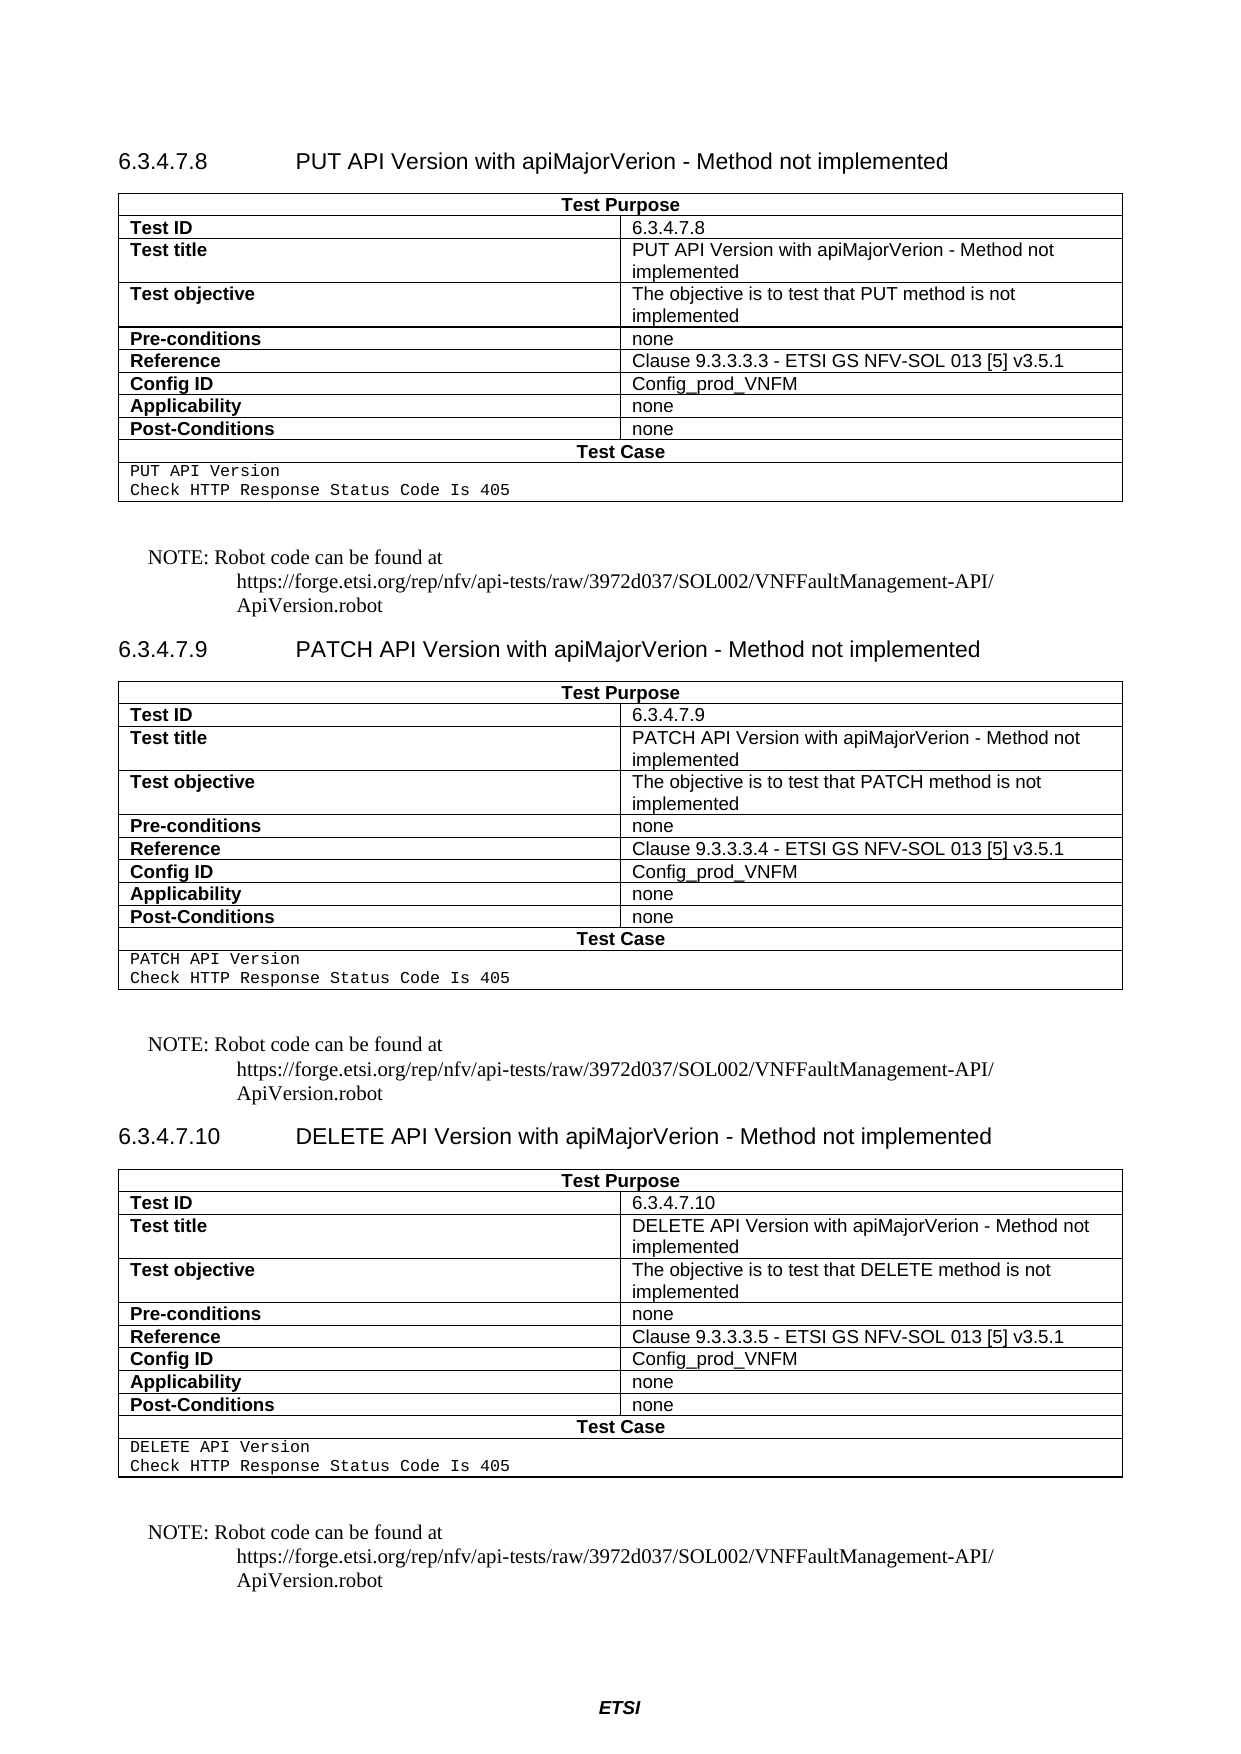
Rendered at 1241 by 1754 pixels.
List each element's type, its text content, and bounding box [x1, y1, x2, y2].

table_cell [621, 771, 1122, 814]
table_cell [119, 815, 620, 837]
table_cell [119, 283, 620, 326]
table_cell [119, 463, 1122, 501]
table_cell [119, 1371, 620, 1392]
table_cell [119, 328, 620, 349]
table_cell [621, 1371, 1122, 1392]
subtitle 6.3.4.7.8 PUT API Version with apiMajorVerion - Method not implemented [118, 148, 1122, 174]
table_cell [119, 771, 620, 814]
text NOTE: Robot code can be found at https://forge.etsi.org/rep/nfv/api-tests/raw/3972d037/SOL002/VNFFaultManagement-API/ApiVersion.robot [148, 1520, 1122, 1592]
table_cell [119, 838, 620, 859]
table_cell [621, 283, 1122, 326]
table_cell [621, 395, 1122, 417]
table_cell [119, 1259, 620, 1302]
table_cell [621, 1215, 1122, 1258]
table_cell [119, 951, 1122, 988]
subtitle 6.3.4.7.9 PATCH API Version with apiMajorVerion - Method not implemented [118, 636, 1122, 662]
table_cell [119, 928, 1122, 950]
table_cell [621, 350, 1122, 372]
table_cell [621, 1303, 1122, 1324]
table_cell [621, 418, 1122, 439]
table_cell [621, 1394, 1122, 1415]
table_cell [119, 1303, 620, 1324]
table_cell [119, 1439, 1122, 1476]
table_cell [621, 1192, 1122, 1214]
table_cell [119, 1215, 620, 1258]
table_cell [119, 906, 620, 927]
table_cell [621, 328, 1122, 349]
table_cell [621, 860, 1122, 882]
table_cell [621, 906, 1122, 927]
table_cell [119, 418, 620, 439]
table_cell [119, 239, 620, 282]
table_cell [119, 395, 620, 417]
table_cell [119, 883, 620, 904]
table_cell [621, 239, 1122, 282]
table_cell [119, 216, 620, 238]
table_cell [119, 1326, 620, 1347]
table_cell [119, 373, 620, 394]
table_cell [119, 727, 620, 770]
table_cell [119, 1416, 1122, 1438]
subtitle 6.3.4.7.10 DELETE API Version with apiMajorVerion - Method not implemented [118, 1123, 1122, 1150]
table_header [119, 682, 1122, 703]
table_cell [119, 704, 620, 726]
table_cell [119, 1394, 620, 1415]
text NOTE: Robot code can be found at https://forge.etsi.org/rep/nfv/api-tests/raw/3972d037/SOL002/VNFFaultManagement-API/ApiVersion.robot [148, 544, 1122, 617]
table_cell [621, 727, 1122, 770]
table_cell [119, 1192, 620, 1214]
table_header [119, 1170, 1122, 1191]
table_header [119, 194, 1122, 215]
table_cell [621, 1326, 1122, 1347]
text NOTE: Robot code can be found at https://forge.etsi.org/rep/nfv/api-tests/raw/3972d037/SOL002/VNFFaultManagement-API/ApiVersion.robot [148, 1032, 1122, 1104]
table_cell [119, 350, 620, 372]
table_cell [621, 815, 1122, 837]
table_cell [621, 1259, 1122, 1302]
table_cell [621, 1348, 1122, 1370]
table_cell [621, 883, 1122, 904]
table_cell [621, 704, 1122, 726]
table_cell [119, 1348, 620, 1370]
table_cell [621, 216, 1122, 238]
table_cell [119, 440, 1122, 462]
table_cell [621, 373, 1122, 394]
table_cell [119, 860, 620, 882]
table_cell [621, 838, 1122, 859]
